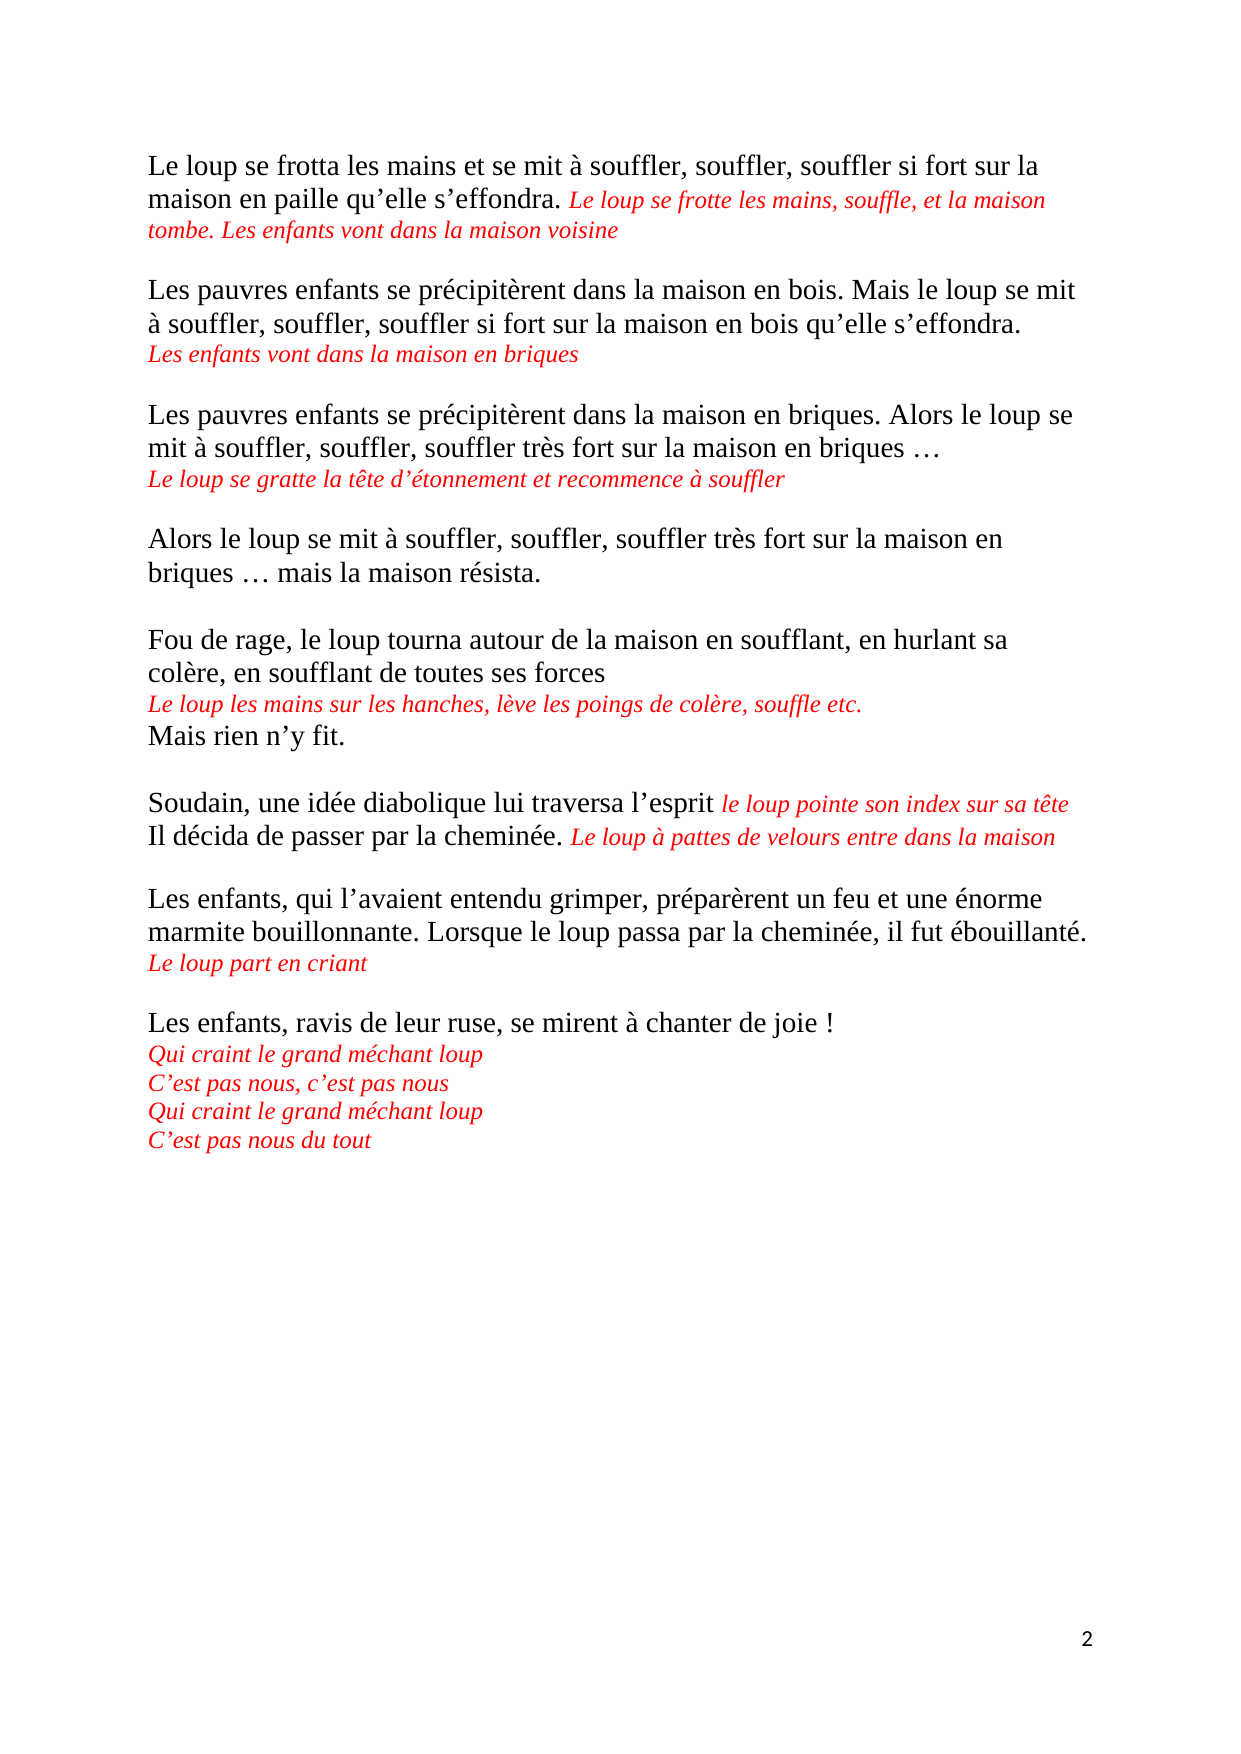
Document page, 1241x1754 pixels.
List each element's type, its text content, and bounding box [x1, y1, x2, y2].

text Il décida de passer par la cheminée. Le loup à pattes de velours entre dans la maison [148, 818, 1093, 852]
text Qui craint le grand méchant loup [148, 1096, 1093, 1125]
text C’est pas nous, c’est pas nous [148, 1068, 1093, 1096]
text Les enfants vont dans la maison en briques [148, 339, 1093, 368]
text Le loup se frotta les mains et se mit à souffler, souffler, souffler si fort sur la maison en paille qu’elle s’effondra. Le loup se frotte les mains, souffle, et la maison tombe. Les enfants vont dans la maison voisine [148, 148, 1093, 243]
text Les pauvres enfants se précipitèrent dans la maison en bois. Mais le loup se mit à souffler, souffler, souffler si fort sur la maison en bois qu’elle s’effondra. [148, 272, 1093, 339]
text Les pauvres enfants se précipitèrent dans la maison en briques. Alors le loup se mit à souffler, souffler, souffler très fort sur la maison en briques … [148, 397, 1093, 464]
text Le loup part en criant [148, 948, 1093, 977]
text Soudain, une idée diabolique lui traversa l’esprit le loup pointe son index sur sa tête [148, 785, 1093, 818]
text Les enfants, qui l’avaient entendu grimper, préparèrent un feu et une énorme marmite bouillonnante. Lorsque le loup passa par la cheminée, il fut ébouillanté. [148, 881, 1093, 948]
text Le loup les mains sur les hanches, lève les poings de colère, souffle etc. [148, 689, 1093, 718]
text Les enfants, ravis de leur ruse, se mirent à chanter de joie ! [148, 1005, 1093, 1039]
text Le loup se gratte la tête d’étonnement et recommence à souffler [148, 464, 1093, 493]
text C’est pas nous du tout [148, 1125, 1093, 1154]
text Alors le loup se mit à souffler, souffler, souffler très fort sur la maison en briques … mais la maison résista. [148, 521, 1093, 588]
text Qui craint le grand méchant loup [148, 1039, 1093, 1068]
text Fou de rage, le loup tourna autour de la maison en soufflant, en hurlant sa colère, en soufflant de toutes ses forces [148, 622, 1093, 689]
text Mais rien n’y fit. [148, 718, 1093, 751]
